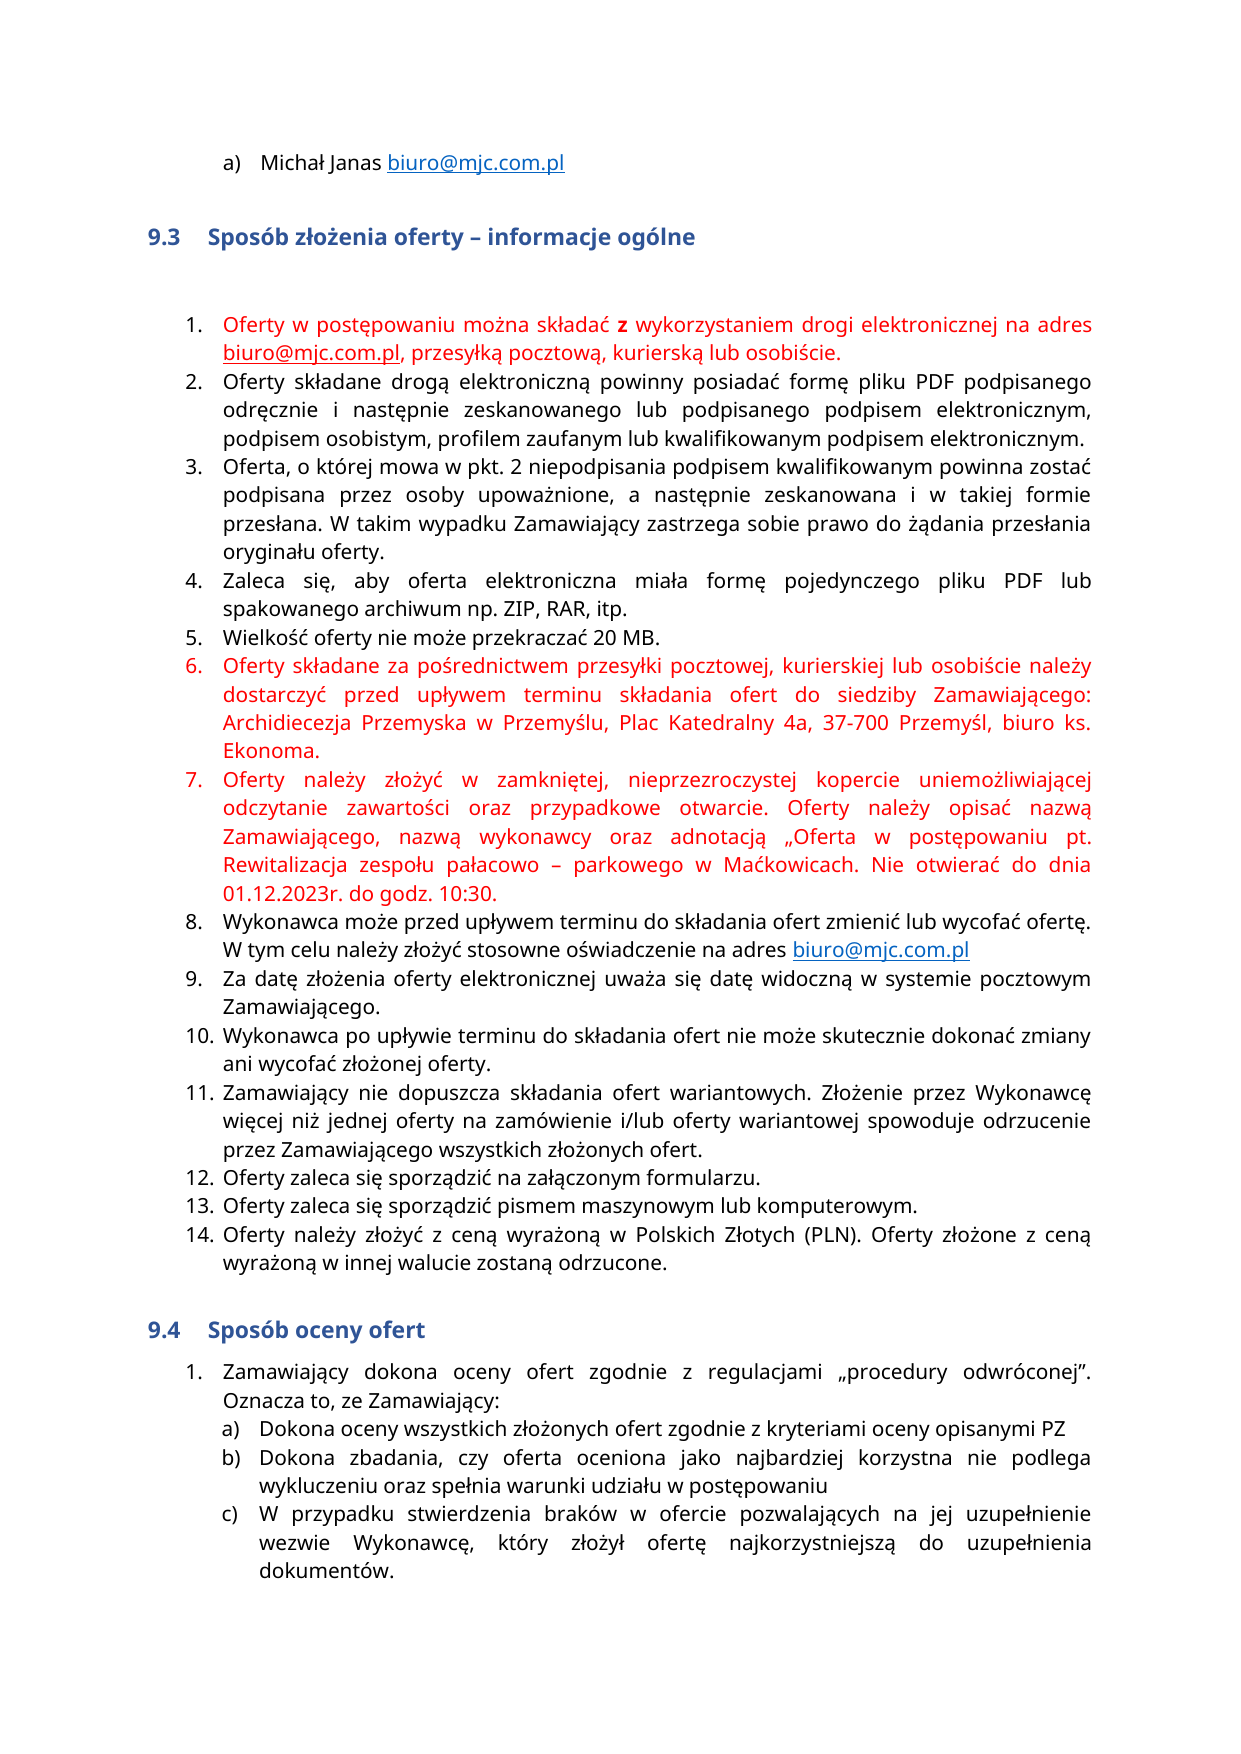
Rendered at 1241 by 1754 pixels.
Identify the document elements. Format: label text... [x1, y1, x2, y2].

list Oferty składane drogą elektroniczną powinny posiadać formę pliku PDF podpisanego odręcznie i następnie zeskanowanego lub podpisanego podpisem elektronicznym, podpisem osobistym, profilem zaufanym lub kwalifikowanym podpisem elektronicznym. [185, 367, 1093, 452]
subtitle Sposób oceny ofert [148, 1314, 1093, 1345]
list W przypadku stwierdzenia braków w ofercie pozwalających na jej uzupełnienie wezwie Wykonawcę, który złożył ofertę najkorzystniejszą do uzupełnienia dokumentów. [221, 1499, 1093, 1585]
list Wykonawca może przed upływem terminu do składania ofert zmienić lub wycofać ofertę. W tym celu należy złożyć stosowne oświadczenie na adres biuro@mjc.com.pl [185, 907, 1093, 964]
list Zamawiający dokona oceny ofert zgodnie z regulacjami „procedury odwróconej”. Oznacza to, ze Zamawiający: [185, 1357, 1093, 1414]
list Wykonawca po upływie terminu do składania ofert nie może skutecznie dokonać zmiany ani wycofać złożonej oferty. [185, 1021, 1093, 1078]
list Oferta, o której mowa w pkt. 2 niepodpisania podpisem kwalifikowanym powinna zostać podpisana przez osoby upoważnione, a następnie zeskanowana i w takiej formie przesłana. W takim wypadku Zamawiający zastrzega sobie prawo do żądania przesłania oryginału oferty. [185, 452, 1093, 566]
list Dokona zbadania, czy oferta oceniona jako najbardziej korzystna nie podlega wykluczeniu oraz spełnia warunki udziału w postępowaniu [221, 1443, 1093, 1499]
list Oferty zaleca się sporządzić pismem maszynowym lub komputerowym. [185, 1192, 1093, 1220]
list Michał Janas biuro@mjc.com.pl [223, 148, 1093, 176]
list Za datę złożenia oferty elektronicznej uważa się datę widoczną w systemie pocztowym Zamawiającego. [185, 964, 1093, 1021]
subtitle Sposób złożenia oferty – informacje ogólne [148, 221, 1093, 252]
list Zamawiający nie dopuszcza składania ofert wariantowych. Złożenie przez Wykonawcę więcej niż jednej oferty na zamówienie i/lub oferty wariantowej spowoduje odrzucenie przez Zamawiającego wszystkich złożonych ofert. [185, 1078, 1093, 1163]
list Oferty należy złożyć w zamkniętej, nieprzezroczystej kopercie uniemożliwiającej odczytanie zawartości oraz przypadkowe otwarcie. Oferty należy opisać nazwą Zamawiającego, nazwą wykonawcy oraz adnotacją „Oferta w postępowaniu pt. Rewitalizacja zespołu pałacowo – parkowego w Maćkowicach. Nie otwierać do dnia 01.12.2023r. do godz. 10:30. [185, 765, 1093, 907]
list Oferty zaleca się sporządzić na załączonym formularzu. [185, 1163, 1093, 1192]
list Zaleca się, aby oferta elektroniczna miała formę pojedynczego pliku PDF lub spakowanego archiwum np. ZIP, RAR, itp. [185, 566, 1093, 623]
list Oferty składane za pośrednictwem przesyłki pocztowej, kurierskiej lub osobiście należy dostarczyć przed upływem terminu składania ofert do siedziby Zamawiającego: Archidiecezja Przemyska w Przemyślu, Plac Katedralny 4a, 37-700 Przemyśl, biuro ks. Ekonoma. [185, 651, 1093, 765]
list Dokona oceny wszystkich złożonych ofert zgodnie z kryteriami oceny opisanymi PZ [221, 1414, 1093, 1443]
list Wielkość oferty nie może przekraczać 20 MB. [185, 623, 1093, 651]
list Oferty w postępowaniu można składać z wykorzystaniem drogi elektronicznej na adres biuro@mjc.com.pl, przesyłką pocztową, kurierską lub osobiście. [185, 310, 1093, 367]
list Oferty należy złożyć z ceną wyrażoną w Polskich Złotych (PLN). Oferty złożone z ceną wyrażoną w innej walucie zostaną odrzucone. [185, 1220, 1093, 1277]
